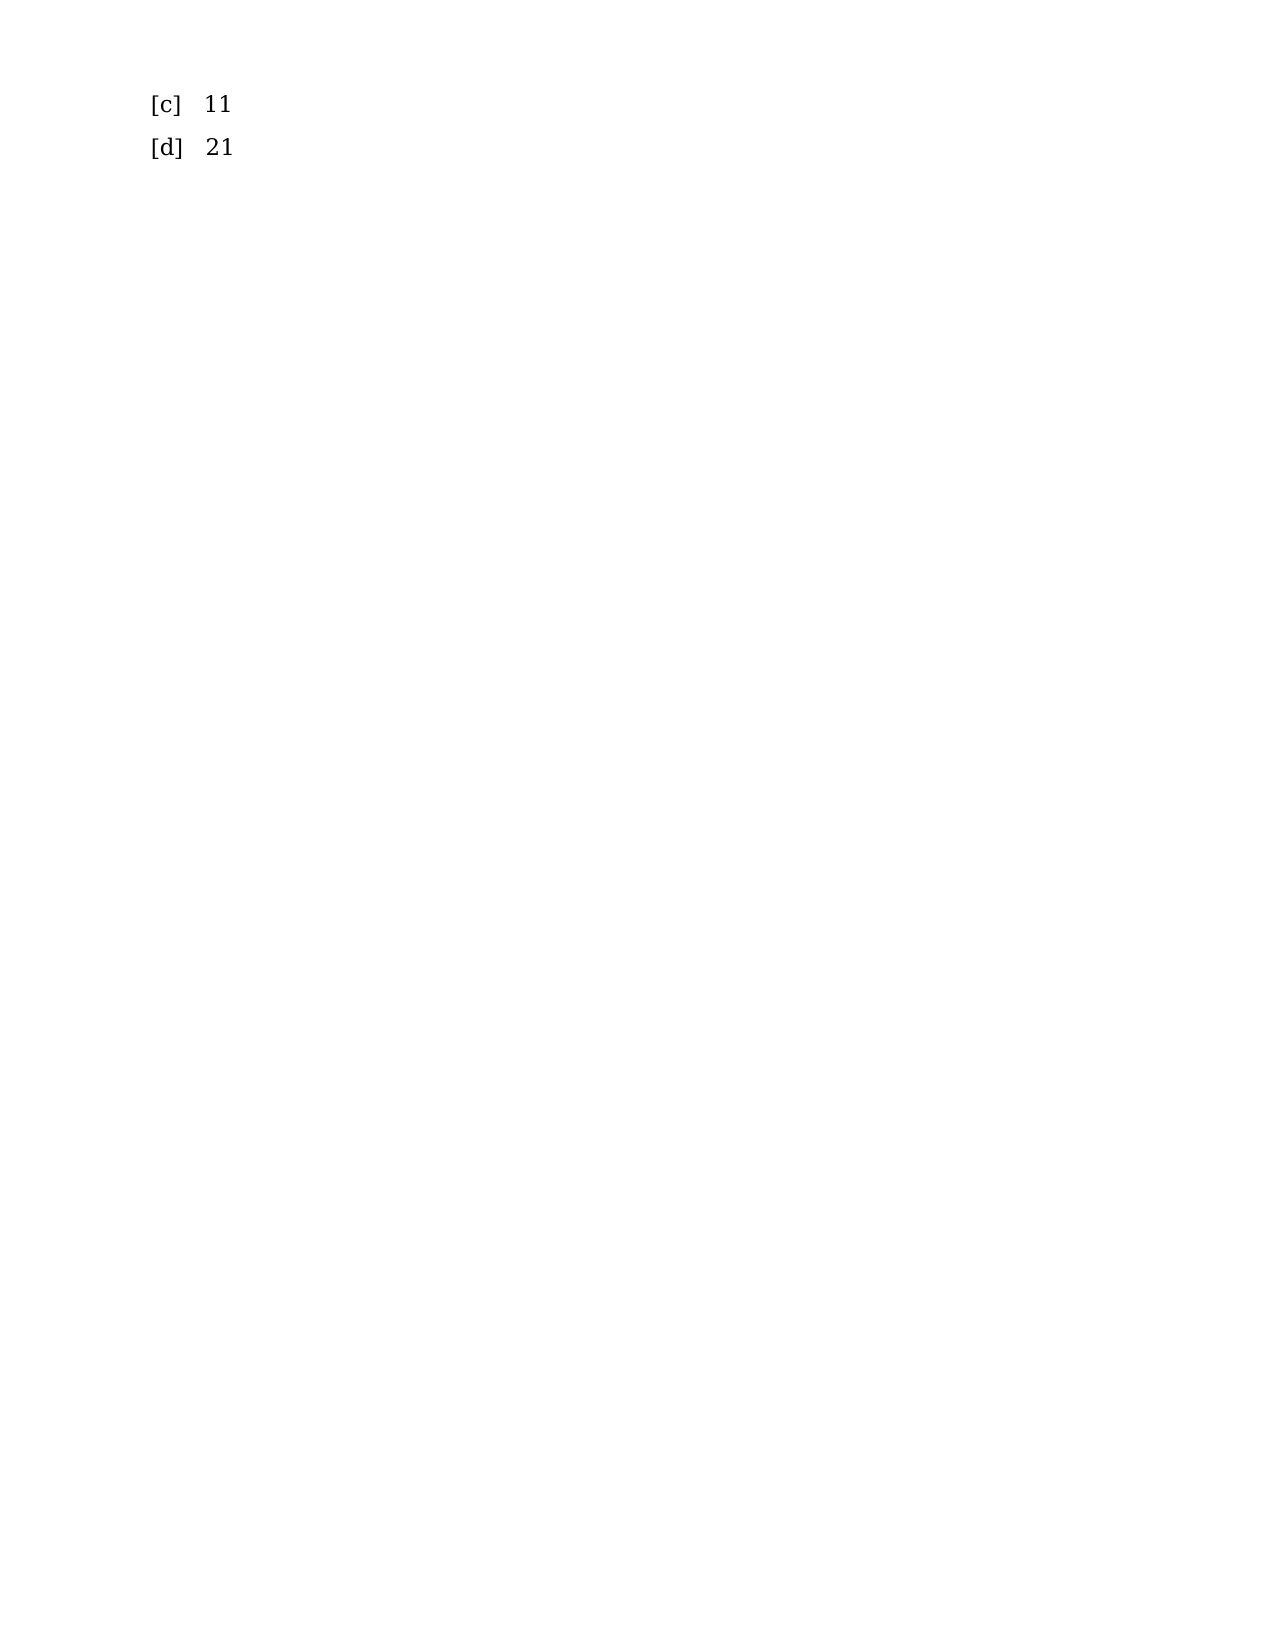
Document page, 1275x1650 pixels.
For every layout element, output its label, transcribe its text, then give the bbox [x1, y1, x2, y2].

text [c] 11 [75, 75, 1200, 102]
text [d] 21 [75, 117, 1200, 145]
